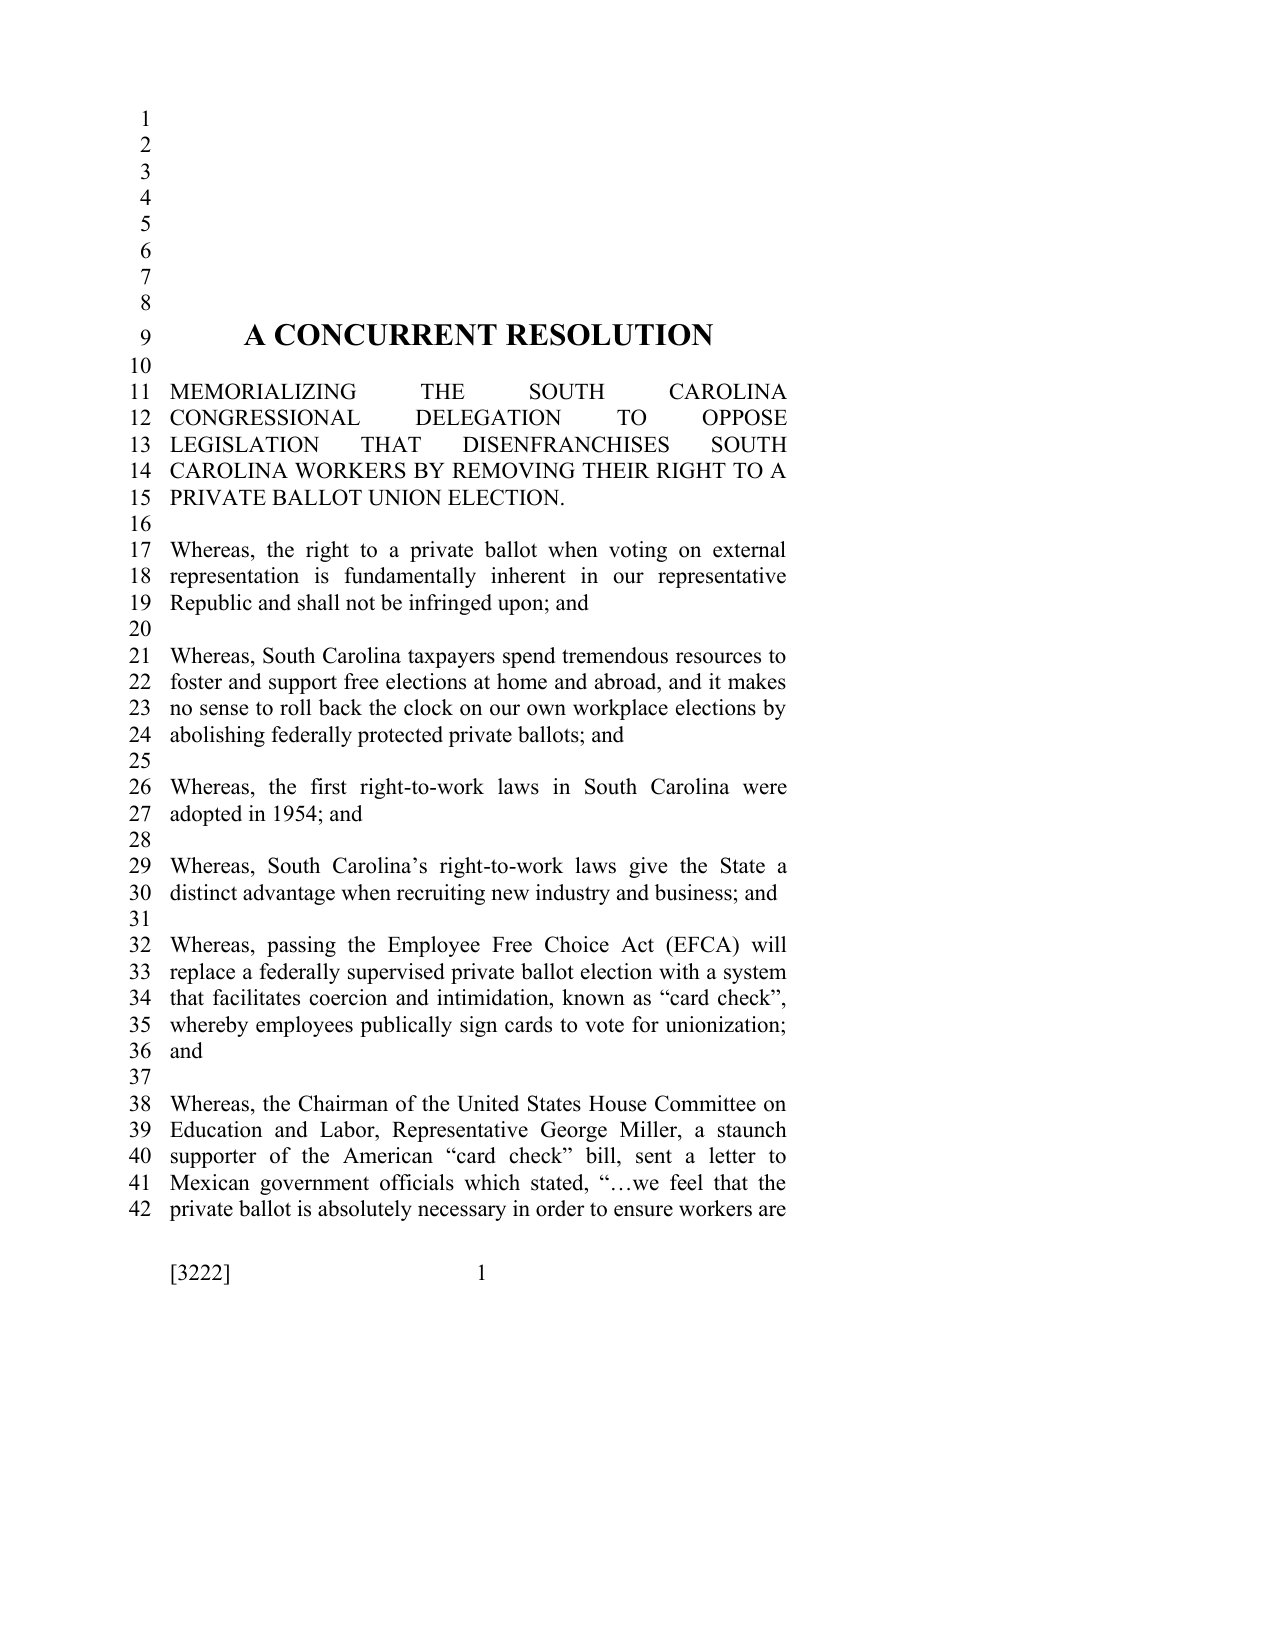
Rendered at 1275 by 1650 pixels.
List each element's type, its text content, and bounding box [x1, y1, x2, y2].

text Whereas, South Carolina taxpayers spend tremendous resources to foster and support free elections at home and abroad, and it makes no sense to roll back the clock on our own workplace elections by abolishing federally protected private ballots; and [169, 642, 787, 747]
text A CONCURRENT RESOLUTION [169, 316, 787, 352]
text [169, 1090, 787, 1221]
text Whereas, the right to a private ballot when voting on external representation is fundamentally inherent in our representative Republic and shall not be infringed upon; and [169, 536, 787, 615]
text Whereas, passing the Employee Free Choice Act (EFCA) will replace a federally supervised private ballot election with a system that facilitates coercion and intimidation, known as “card check”, whereby employees publically sign cards to vote for unionization; and [169, 932, 787, 1063]
text Whereas, South Carolina’s right-to-work laws give the State a distinct advantage when recruiting new industry and business; and [169, 852, 787, 905]
text MEMORIALIZING THE SOUTH CAROLINA CONGRESSIONAL DELEGATION TO OPPOSE LEGISLATION THAT DISENFRANCHISES SOUTH CAROLINA WORKERS BY REMOVING THEIR RIGHT TO A PRIVATE BALLOT UNION ELECTION. [169, 378, 787, 510]
text Whereas, the first right-to-work laws in South Carolina were adopted in 1954; and [169, 773, 787, 826]
